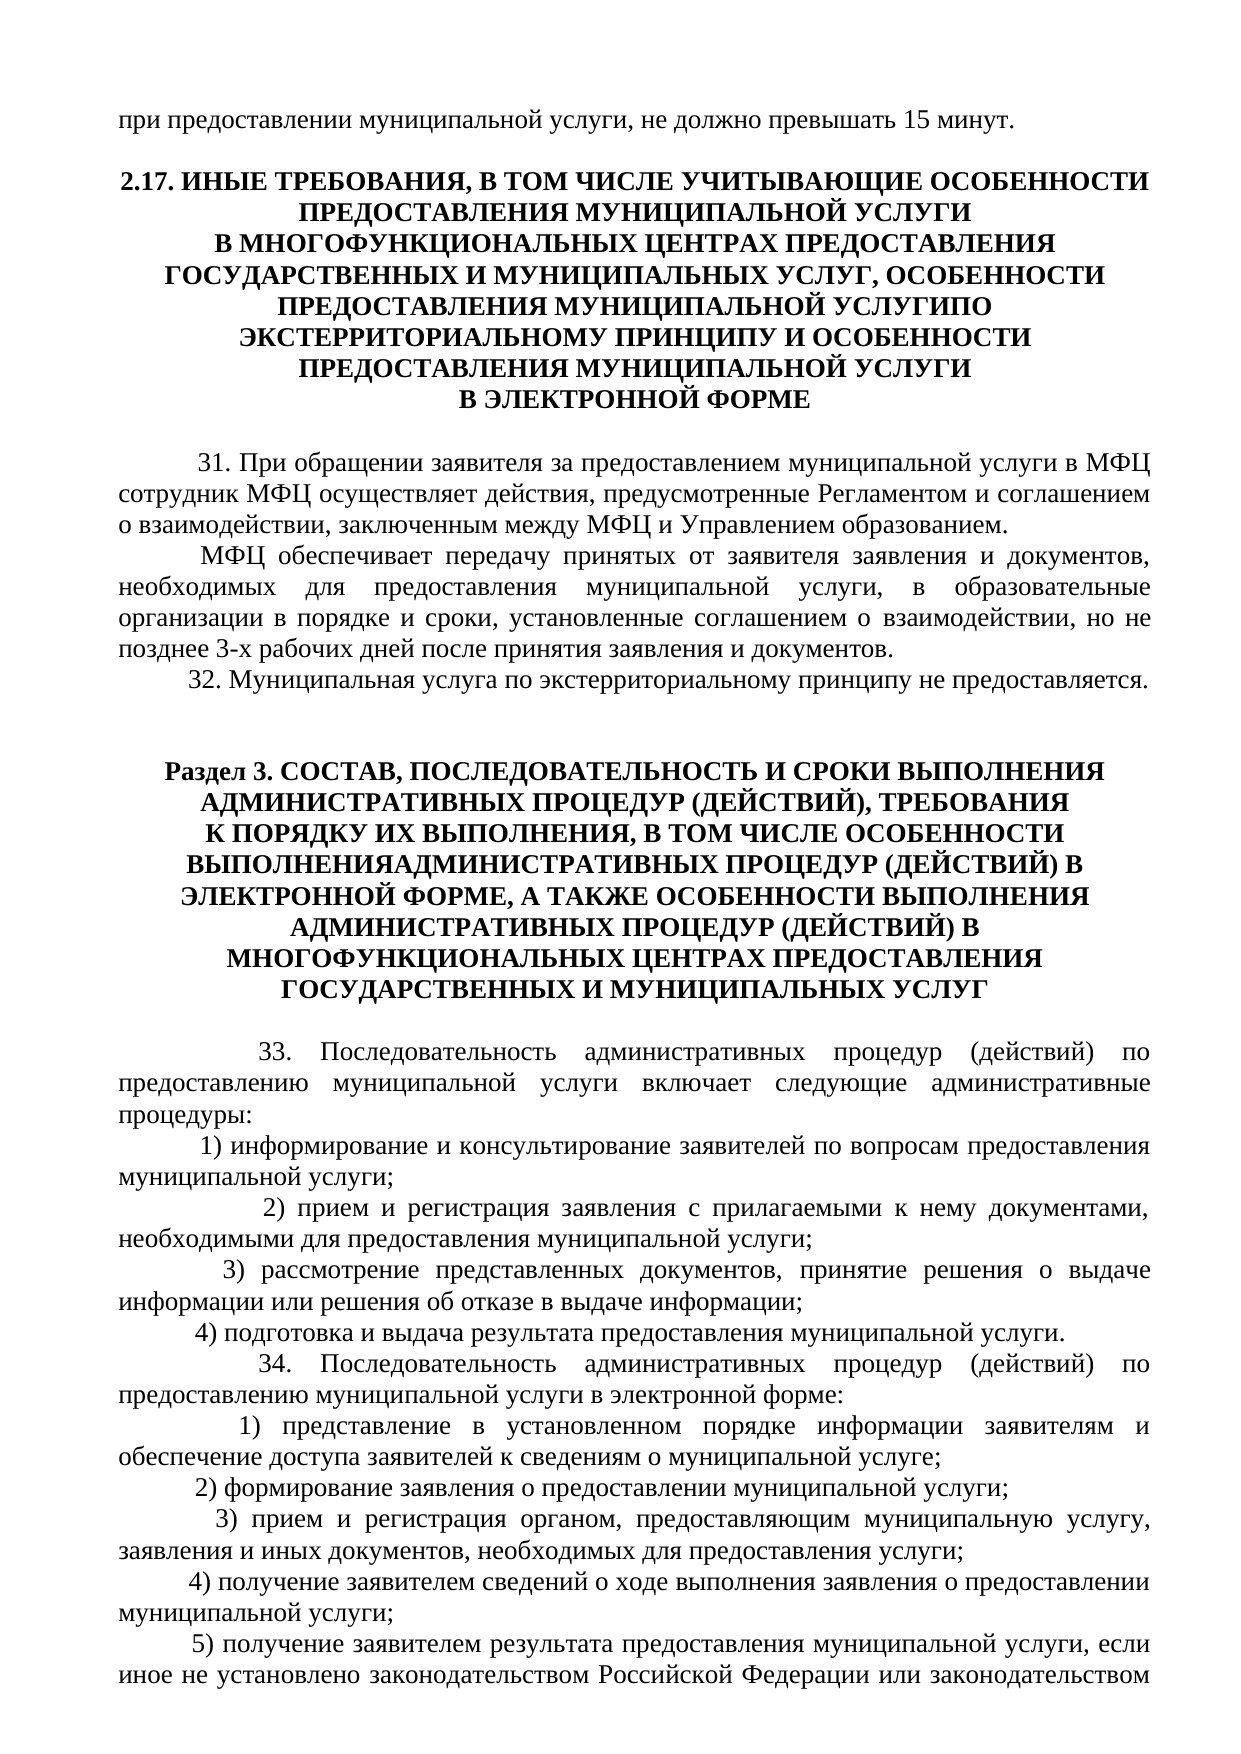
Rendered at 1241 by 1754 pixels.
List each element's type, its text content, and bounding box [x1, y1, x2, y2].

text 34. Последовательность административных процедур (действий) по предоставлению муниципальной услуги в электронной форме: [118, 1347, 1152, 1409]
title В ЭЛЕКТРОННОЙ ФОРМЕ [118, 383, 1152, 414]
title ПРЕДОСТАВЛЕНИЯ МУНИЦИПАЛЬНОЙ УСЛУГИПО ЭКСТЕРРИТОРИАЛЬНОМУ ПРИНЦИПУ И ОСОБЕННОСТИ ПРЕДОСТАВЛЕНИЯ МУНИЦИПАЛЬНОЙ УСЛУГИ [118, 290, 1152, 383]
title В МНОГОФУНКЦИОНАЛЬНЫХ ЦЕНТРАХ ПРЕДОСТАВЛЕНИЯ [118, 228, 1152, 259]
title АДМИНИСТРАТИВНЫХ ПРОЦЕДУР (ДЕЙСТВИЙ), ТРЕБОВАНИЯ [118, 786, 1152, 817]
text 33. Последовательность административных процедур (действий) по предоставлению муниципальной услуги включает следующие административные процедуры: [118, 1035, 1152, 1129]
text МФЦ обеспечивает передачу принятых от заявителя заявления и документов, необходимых для предоставления муниципальной услуги, в образовательные организации в порядке и сроки, установленные соглашением о взаимодействии, но не позднее 3-х рабочих дней после принятия заявления и документов. [118, 539, 1152, 664]
text 3) рассмотрение представленных документов, принятие решения о выдаче информации или решения об отказе в выдаче информации; [118, 1253, 1152, 1316]
text 32. Муниципальная услуга по экстерриториальному принципу не предоставляется. [118, 664, 1152, 695]
title ГОСУДАРСТВЕННЫХ И МУНИЦИПАЛЬНЫХ УСЛУГ, ОСОБЕННОСТИ [118, 259, 1152, 290]
text 1) информирование и консультирование заявителей по вопросам предоставления муниципальной услуги; [118, 1129, 1152, 1191]
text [118, 1627, 1152, 1689]
text 4) подготовка и выдача результата предоставления муниципальной услуги. [118, 1316, 1152, 1347]
title ГОСУДАРСТВЕННЫХ И МУНИЦИПАЛЬНЫХ УСЛУГ [118, 973, 1152, 1004]
title Раздел 3. СОСТАВ, ПОСЛЕДОВАТЕЛЬНОСТЬ И СРОКИ ВЫПОЛНЕНИЯ [118, 755, 1152, 786]
text 31. При обращении заявителя за предоставлением муниципальной услуги в МФЦ сотрудник МФЦ осуществляет действия, предусмотренные Регламентом и соглашением о взаимодействии, заключенным между МФЦ и Управлением образованием. [118, 446, 1152, 539]
text 1) представление в установленном порядке информации заявителям и обеспечение доступа заявителей к сведениям о муниципальной услуге; [118, 1409, 1152, 1471]
text 2) прием и регистрация заявления с прилагаемыми к нему документами, необходимыми для предоставления муниципальной услуги; [118, 1191, 1152, 1253]
text 3) прием и регистрация органом, предоставляющим муниципальную услугу, заявления и иных документов, необходимых для предоставления услуги; [118, 1503, 1152, 1565]
title 2.17. ИНЫЕ ТРЕБОВАНИЯ, В ТОМ ЧИСЛЕ УЧИТЫВАЮЩИЕ ОСОБЕННОСТИ ПРЕДОСТАВЛЕНИЯ МУНИЦИПАЛЬНОЙ УСЛУГИ [118, 165, 1152, 228]
text 2) формирование заявления о предоставлении муниципальной услуги; [118, 1471, 1152, 1503]
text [118, 103, 1152, 134]
text 4) получение заявителем сведений о ходе выполнения заявления о предоставлении муниципальной услуги; [118, 1565, 1152, 1627]
title К ПОРЯДКУ ИХ ВЫПОЛНЕНИЯ, В ТОМ ЧИСЛЕ ОСОБЕННОСТИ ВЫПОЛНЕНИЯАДМИНИСТРАТИВНЫХ ПРОЦЕДУР (ДЕЙСТВИЙ) В ЭЛЕКТРОННОЙ ФОРМЕ, А ТАКЖЕ ОСОБЕННОСТИ ВЫПОЛНЕНИЯ АДМИНИСТРАТИВНЫХ ПРОЦЕДУР (ДЕЙСТВИЙ) В МНОГОФУНКЦИОНАЛЬНЫХ ЦЕНТРАХ ПРЕДОСТАВЛЕНИЯ [118, 817, 1152, 973]
